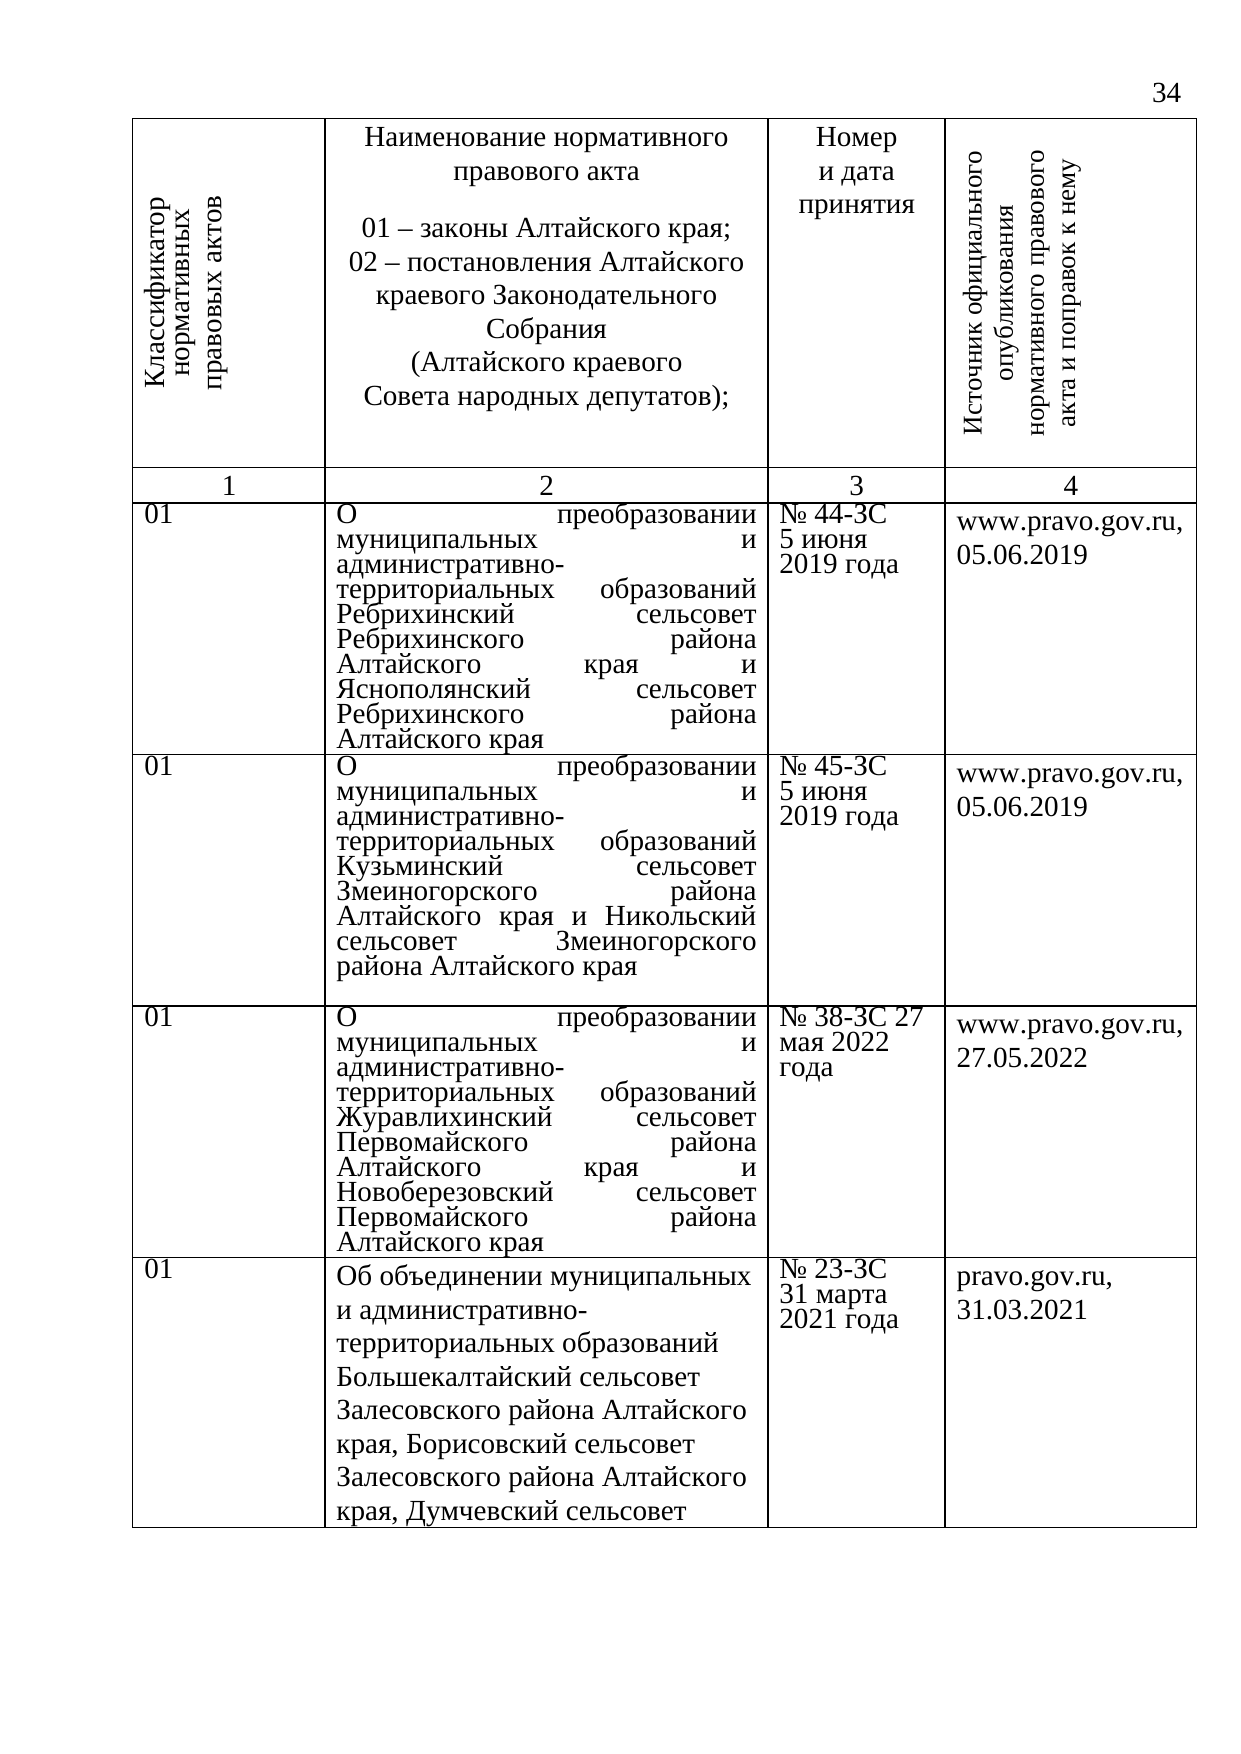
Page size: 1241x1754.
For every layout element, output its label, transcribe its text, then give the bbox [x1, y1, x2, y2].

table_cell 01 [133, 1007, 324, 1257]
table_cell 2 [326, 468, 767, 502]
table_header Наименование нормативного правового акта 01 – законы Алтайского края; 02 – постановления Алтайского краевого Законодательного Собрания (Алтайского краевого Совета народных депутатов); [326, 119, 767, 467]
table_cell 1 [133, 468, 324, 502]
table_cell № 44-ЗС 5 июня 2019 года [769, 504, 944, 753]
table_cell № 45-ЗС 5 июня 2019 года [769, 755, 944, 1005]
table_cell О преобразовании муниципальных и административно-территориальных образований Кузьминский сельсовет Змеиногорского района Алтайского края и Никольский сельсовет Змеиногорского района Алтайского края [326, 755, 767, 1005]
table_cell www.pravo.gov.ru, 05.06.2019 [946, 755, 1196, 1005]
table_header Классификатор нормативных правовых актов [133, 119, 324, 467]
table_cell www.pravo.gov.ru, 05.06.2019 [946, 504, 1196, 753]
table_header Номер и дата принятия [769, 119, 944, 467]
table_cell 01 [133, 504, 324, 753]
table_cell 3 [769, 468, 944, 502]
table_cell 01 [133, 755, 324, 1005]
table_cell № 38-ЗC 27 мая 2022 года [769, 1007, 944, 1257]
table_cell pravo.gov.ru, 31.03.2021 [946, 1258, 1196, 1527]
table_cell www.pravo.gov.ru, 27.05.2022 [946, 1007, 1196, 1257]
table_cell 01 [133, 1258, 324, 1527]
table_header Источник официального опубликования нормативного правового акта и поправок к нему [946, 119, 1196, 467]
table_cell № 23-ЗС 31 марта 2021 года [769, 1258, 944, 1527]
table_cell 4 [946, 468, 1196, 502]
table_cell О преобразовании муниципальных и административно-территориальных образований Журавлихинский сельсовет Первомайского района Алтайского края и Новоберезовский сельсовет Первомайского района Алтайского края [326, 1007, 767, 1257]
table_cell О преобразовании муниципальных и административно-территориальных образований Ребрихинский сельсовет Ребрихинского района Алтайского края и Яснополянский сельсовет Ребрихинского района Алтайского края [326, 504, 767, 753]
